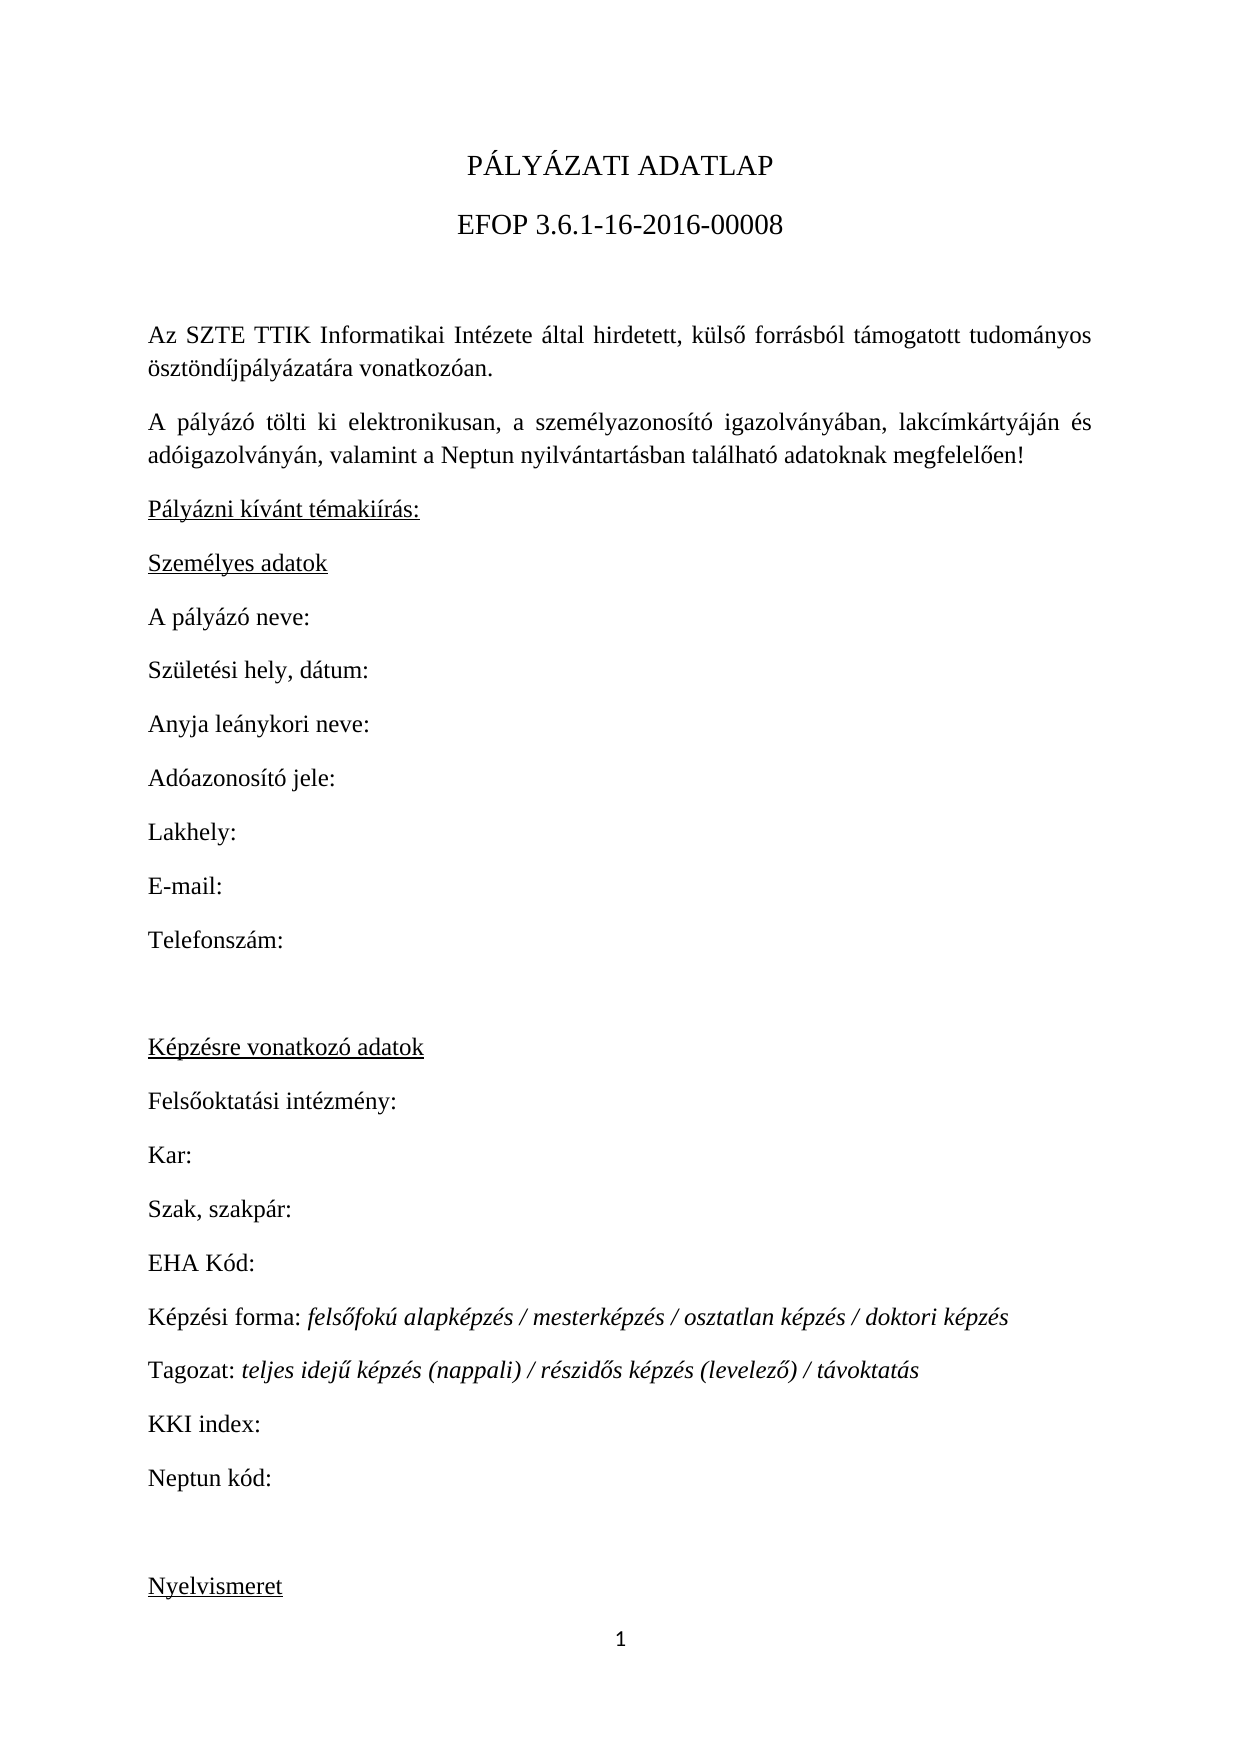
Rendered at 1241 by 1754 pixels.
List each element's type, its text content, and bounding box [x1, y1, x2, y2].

text Tagozat: teljes idejű képzés (nappali) / részidős képzés (levelező) / távoktatás [148, 1356, 1093, 1384]
text E-mail: [148, 871, 1093, 900]
text KKI index: [148, 1409, 1093, 1438]
text Telefonszám: [148, 925, 1093, 953]
text Adóazonosító jele: [148, 763, 1093, 792]
text Lakhely: [148, 817, 1093, 846]
text PÁLYÁZATI ADATLAP [148, 148, 1093, 181]
text EFOP 3.6.1-16-2016-00008 [148, 207, 1093, 241]
text Az SZTE TTIK Informatikai Intézete által hirdetett, külső forrásból támogatott tudományos ösztöndíjpályázatára vonatkozóan. [148, 320, 1093, 382]
text Anyja leánykori neve: [148, 709, 1093, 738]
text Képzési forma: felsőfokú alapképzés / mesterképzés / osztatlan képzés / doktori képzés [148, 1302, 1093, 1331]
text Nyelvismeret [148, 1571, 1093, 1600]
text A pályázó neve: [148, 602, 1093, 630]
text Pályázni kívánt témakiírás: [148, 494, 1093, 523]
text Felsőoktatási intézmény: [148, 1086, 1093, 1115]
text Szak, szakpár: [148, 1194, 1093, 1223]
text Neptun kód: [148, 1463, 1093, 1492]
text Képzésre vonatkozó adatok [148, 1032, 1093, 1061]
text A pályázó tölti ki elektronikusan, a személyazonosító igazolványában, lakcímkártyáján és adóigazolványán, valamint a Neptun nyilvántartásban található adatoknak megfelelően! [148, 407, 1093, 469]
text EHA Kód: [148, 1248, 1093, 1277]
text Születési hely, dátum: [148, 656, 1093, 684]
text Kar: [148, 1140, 1093, 1169]
text Személyes adatok [148, 548, 1093, 577]
